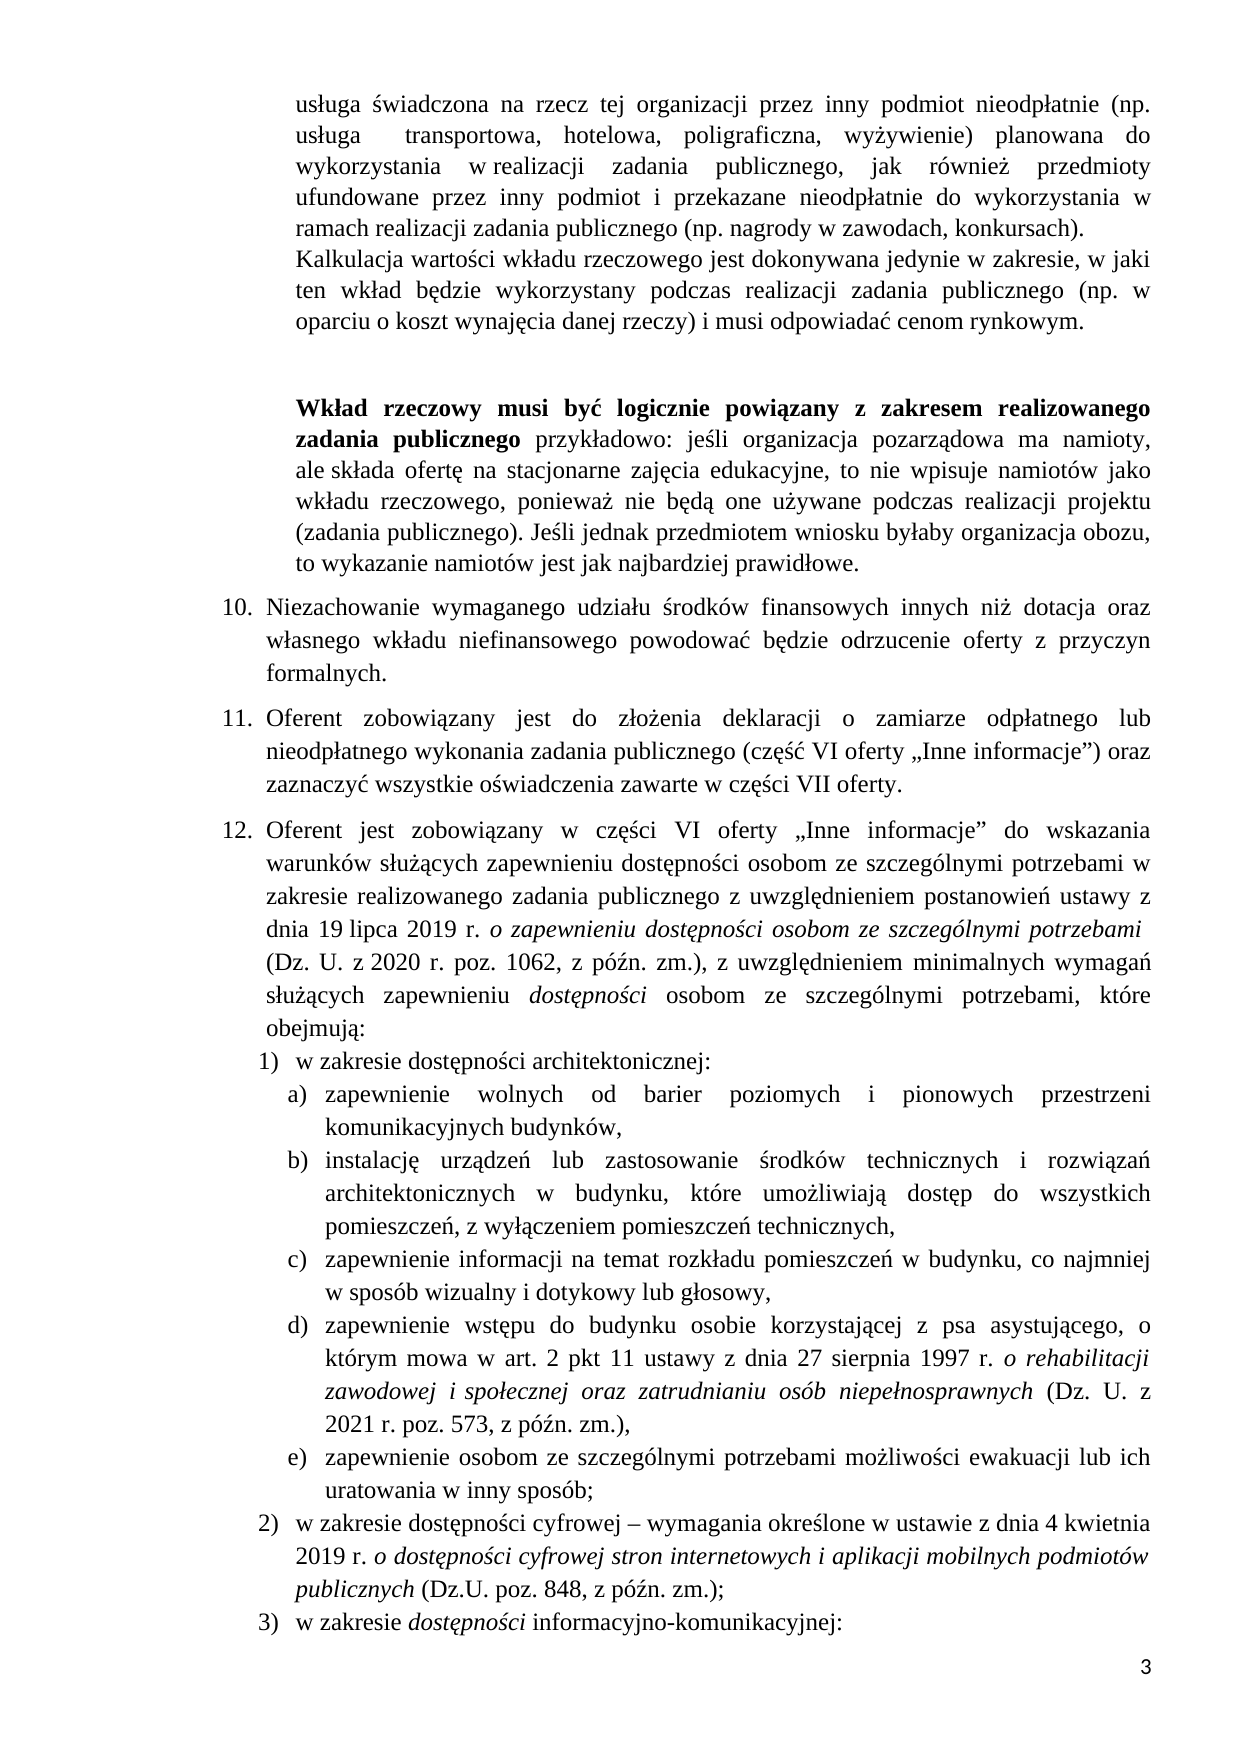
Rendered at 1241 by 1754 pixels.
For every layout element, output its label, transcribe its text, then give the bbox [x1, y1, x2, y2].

list Kalkulacja wartości wkładu rzeczowego jest dokonywana jedynie w zakresie, w jaki ten wkład będzie wykorzystany podczas realizacji zadania publicznego (np. w oparciu o koszt wynajęcia danej rzeczy) i musi odpowiadać cenom rynkowym. [295, 244, 1152, 335]
list instalację urządzeń lub zastosowanie środków technicznych i rozwiązań architektonicznych w budynku, które umożliwiają dostęp do wszystkich pomieszczeń, z wyłączeniem pomieszczeń technicznych, [287, 1145, 1152, 1240]
list w zakresie dostępności cyfrowej – wymagania określone w ustawie z dnia 4 kwietnia 2019 r. o dostępności cyfrowej stron internetowych i aplikacji mobilnych podmiotów publicznych (Dz.U. poz. 848, z późn. zm.); [258, 1508, 1152, 1603]
list zapewnienie osobom ze szczególnymi potrzebami możliwości ewakuacji lub ich uratowania w inny sposób; [287, 1442, 1152, 1504]
list w zakresie dostępności architektonicznej: [258, 1046, 1152, 1075]
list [258, 89, 1152, 242]
list Niezachowanie wymaganego udziału środków finansowych innych niż dotacja oraz własnego wkładu niefinansowego powodować będzie odrzucenie oferty z przyczyn formalnych. [222, 592, 1152, 687]
list Oferent zobowiązany jest do złożenia deklaracji o zamiarze odpłatnego lub nieodpłatnego wykonania zadania publicznego (część VI oferty „Inne informacje”) oraz zaznaczyć wszystkie oświadczenia zawarte w części VII oferty. [222, 703, 1152, 798]
list zapewnienie wolnych od barier poziomych i pionowych przestrzeni komunikacyjnych budynków, [287, 1079, 1152, 1141]
list zapewnienie wstępu do budynku osobie korzystającej z psa asystującego, o którym mowa w art. 2 pkt 11 ustawy z dnia 27 sierpnia 1997 r. o rehabilitacji zawodowej i społecznej oraz zatrudnianiu osób niepełnosprawnych (Dz. U. z 2021 r. poz. 573, z późn. zm.), [287, 1310, 1152, 1438]
list zapewnienie informacji na temat rozkładu pomieszczeń w budynku, co najmniej w sposób wizualny i dotykowy lub głosowy, [287, 1244, 1152, 1306]
list Oferent jest zobowiązany w części VI oferty „Inne informacje” do wskazania warunków służących zapewnieniu dostępności osobom ze szczególnymi potrzebami w zakresie realizowanego zadania publicznego z uwzględnieniem postanowień ustawy z dnia 19 lipca 2019 r. o zapewnieniu dostępności osobom ze szczególnymi potrzebami (Dz. U. z 2020 r. poz. 1062, z późn. zm.), z uwzględnieniem minimalnych wymagań służących zapewnieniu dostępności osobom ze szczególnymi potrzebami, które obejmują: [222, 815, 1152, 1042]
list Wkład rzeczowy musi być logicznie powiązany z zakresem realizowanego zadania publicznego przykładowo: jeśli organizacja pozarządowa ma namioty, ale składa ofertę na stacjonarne zajęcia edukacyjne, to nie wpisuje namiotów jako wkładu rzeczowego, ponieważ nie będą one używane podczas realizacji projektu (zadania publicznego). Jeśli jednak przedmiotem wniosku byłaby organizacja obozu, to wykazanie namiotów jest jak najbardziej prawidłowe. [295, 393, 1152, 577]
list w zakresie dostępności informacyjno-komunikacyjnej: [258, 1607, 1152, 1636]
